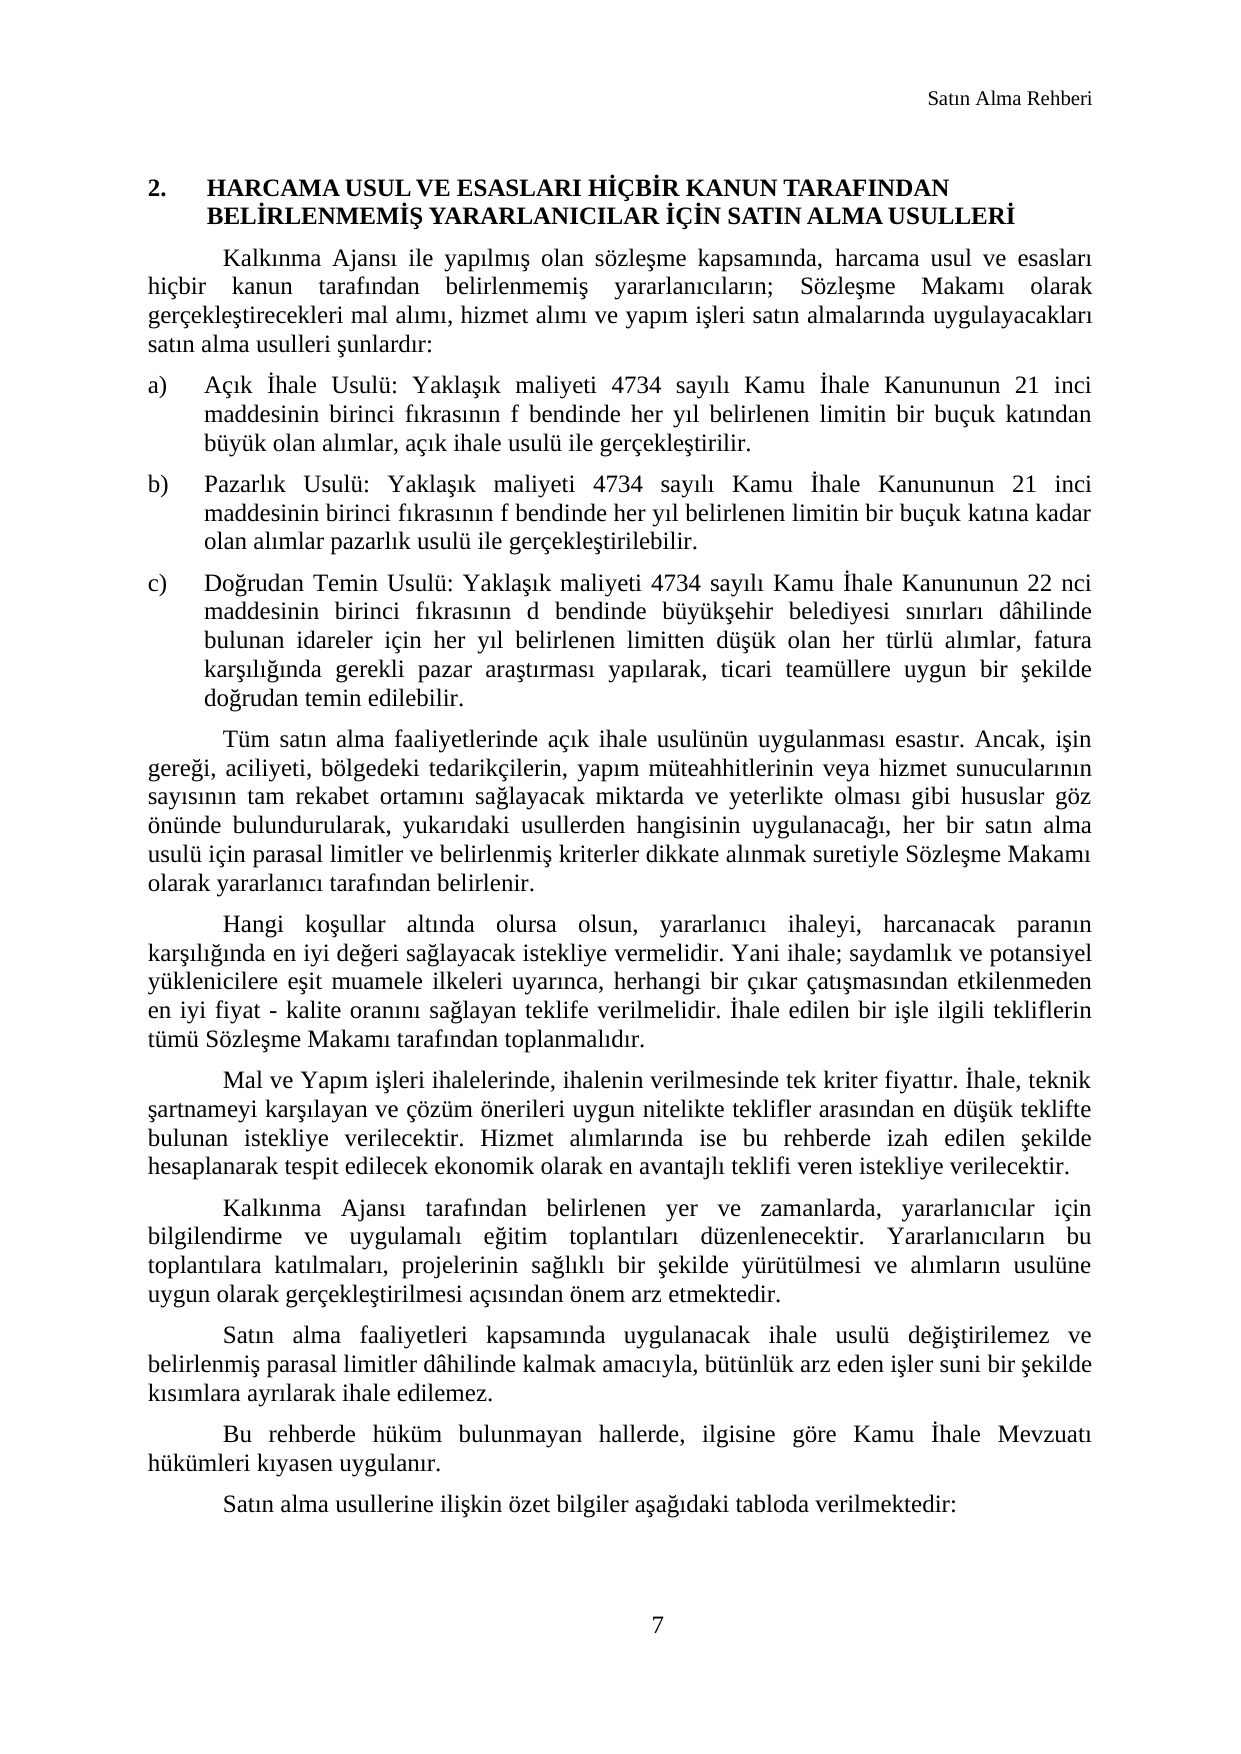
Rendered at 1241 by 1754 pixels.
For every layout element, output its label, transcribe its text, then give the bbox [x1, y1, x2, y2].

subtitle HARCAMA USUL VE ESASLARI HİÇBİR KANUN TARAFINDAN BELİRLENMEMİŞ YARARLANICILAR İÇİN SATIN ALMA USULLERİ [148, 173, 1093, 230]
list Açık İhale Usulü: Yaklaşık maliyeti 4734 sayılı Kamu İhale Kanununun 21 inci maddesinin birinci fıkrasının f bendinde her yıl belirlenen limitin bir buçuk katından büyük olan alımlar, açık ihale usulü ile gerçekleştirilir. [148, 370, 1093, 456]
text Hangi koşullar altında olursa olsun, yararlanıcı ihaleyi, harcanacak paranın karşılığında en iyi değeri sağlayacak istekliye vermelidir. Yani ihale; saydamlık ve potansiyel yüklenicilere eşit muamele ilkeleri uyarınca, herhangi bir çıkar çatışmasından etkilenmeden en iyi fiyat - kalite oranını sağlayan teklife verilmelidir. İhale edilen bir işle ilgili tekliflerin tümü Sözleşme Makamı tarafından toplanmalıdır. [148, 909, 1093, 1053]
text Satın alma usullerine ilişkin özet bilgiler aşağıdaki tabloda verilmektedir: [148, 1489, 1093, 1518]
list Doğrudan Temin Usulü: Yaklaşık maliyeti 4734 sayılı Kamu İhale Kanununun 22 nci maddesinin birinci fıkrasının d bendinde büyükşehir belediyesi sınırları dâhilinde bulunan idareler için her yıl belirlenen limitten düşük olan her türlü alımlar, fatura karşılığında gerekli pazar araştırması yapılarak, ticari teamüllere uygun bir şekilde doğrudan temin edilebilir. [148, 568, 1093, 711]
text Tüm satın alma faaliyetlerinde açık ihale usulünün uygulanması esastır. Ancak, işin gereği, aciliyeti, bölgedeki tedarikçilerin, yapım müteahhitlerinin veya hizmet sunucularının sayısının tam rekabet ortamını sağlayacak miktarda ve yeterlikte olması gibi hususlar göz önünde bulundurularak, yukarıdaki usullerden hangisinin uygulanacağı, her bir satın alma usulü için parasal limitler ve belirlenmiş kriterler dikkate alınmak suretiyle Sözleşme Makamı olarak yararlanıcı tarafından belirlenir. [148, 724, 1093, 896]
text Kalkınma Ajansı ile yapılmış olan sözleşme kapsamında, harcama usul ve esasları hiçbir kanun tarafından belirlenmemiş yararlanıcıların; Sözleşme Makamı olarak gerçekleştirecekleri mal alımı, hizmet alımı ve yapım işleri satın almalarında uygulayacakları satın alma usulleri şunlardır: [148, 243, 1093, 358]
text Satın alma faaliyetleri kapsamında uygulanacak ihale usulü değiştirilemez ve belirlenmiş parasal limitler dâhilinde kalmak amacıyla, bütünlük arz eden işler suni bir şekilde kısımlara ayrılarak ihale edilemez. [148, 1320, 1093, 1406]
text Mal ve Yapım işleri ihalelerinde, ihalenin verilmesinde tek kriter fiyattır. İhale, teknik şartnameyi karşılayan ve çözüm önerileri uygun nitelikte teklifler arasından en düşük teklifte bulunan istekliye verilecektir. Hizmet alımlarında ise bu rehberde izah edilen şekilde hesaplanarak tespit edilecek ekonomik olarak en avantajlı teklifi veren istekliye verilecektir. [148, 1065, 1093, 1180]
text Kalkınma Ajansı tarafından belirlenen yer ve zamanlarda, yararlanıcılar için bilgilendirme ve uygulamalı eğitim toplantıları düzenlenecektir. Yararlanıcıların bu toplantılara katılmaları, projelerinin sağlıklı bir şekilde yürütülmesi ve alımların usulüne uygun olarak gerçekleştirilmesi açısından önem arz etmektedir. [148, 1193, 1093, 1308]
list Pazarlık Usulü: Yaklaşık maliyeti 4734 sayılı Kamu İhale Kanununun 21 inci maddesinin birinci fıkrasının f bendinde her yıl belirlenen limitin bir buçuk katına kadar olan alımlar pazarlık usulü ile gerçekleştirilebilir. [148, 469, 1093, 555]
text Bu rehberde hüküm bulunmayan hallerde, ilgisine göre Kamu İhale Mevzuatı hükümleri kıyasen uygulanır. [148, 1419, 1093, 1476]
